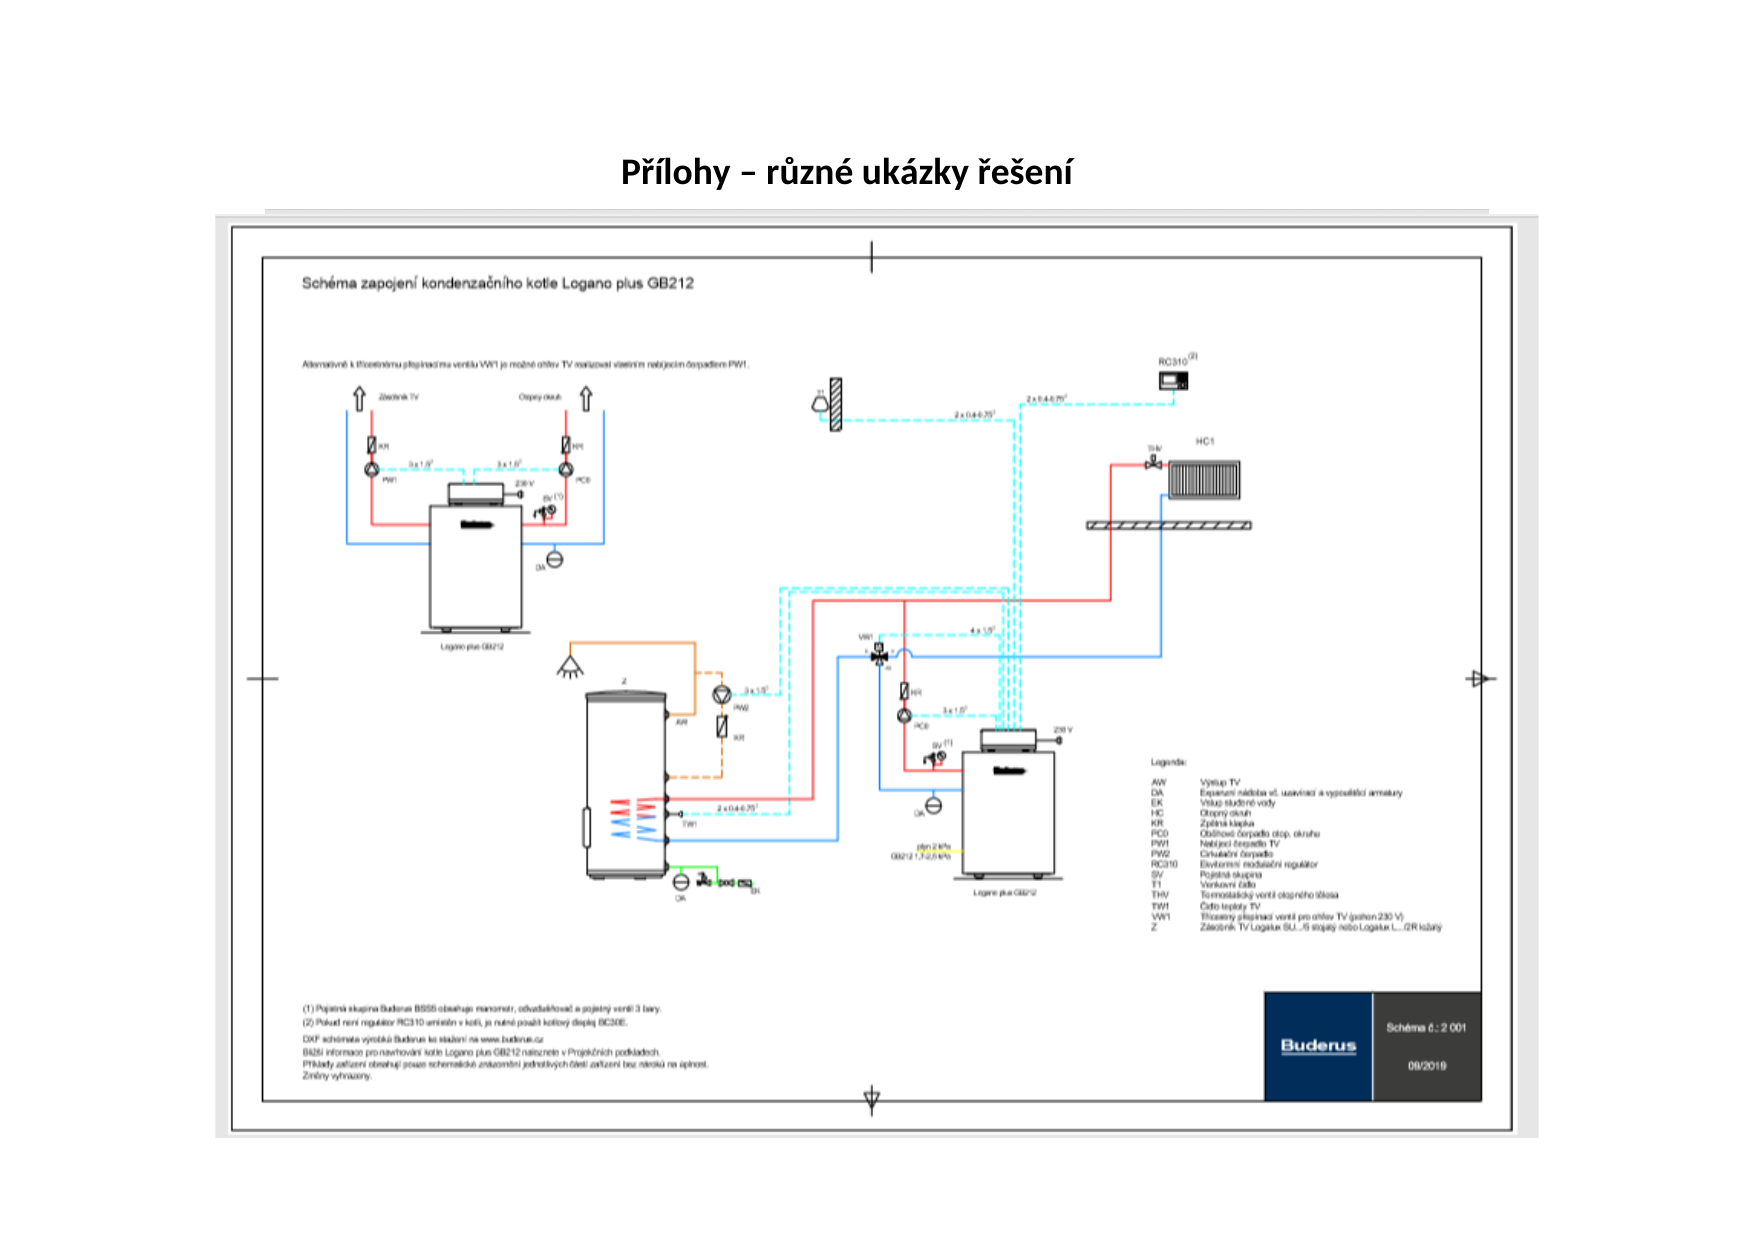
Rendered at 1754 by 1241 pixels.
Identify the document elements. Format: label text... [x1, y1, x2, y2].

text Přílohy – různé ukázky řešení [148, 148, 1606, 193]
picture [215, 209, 1539, 1138]
